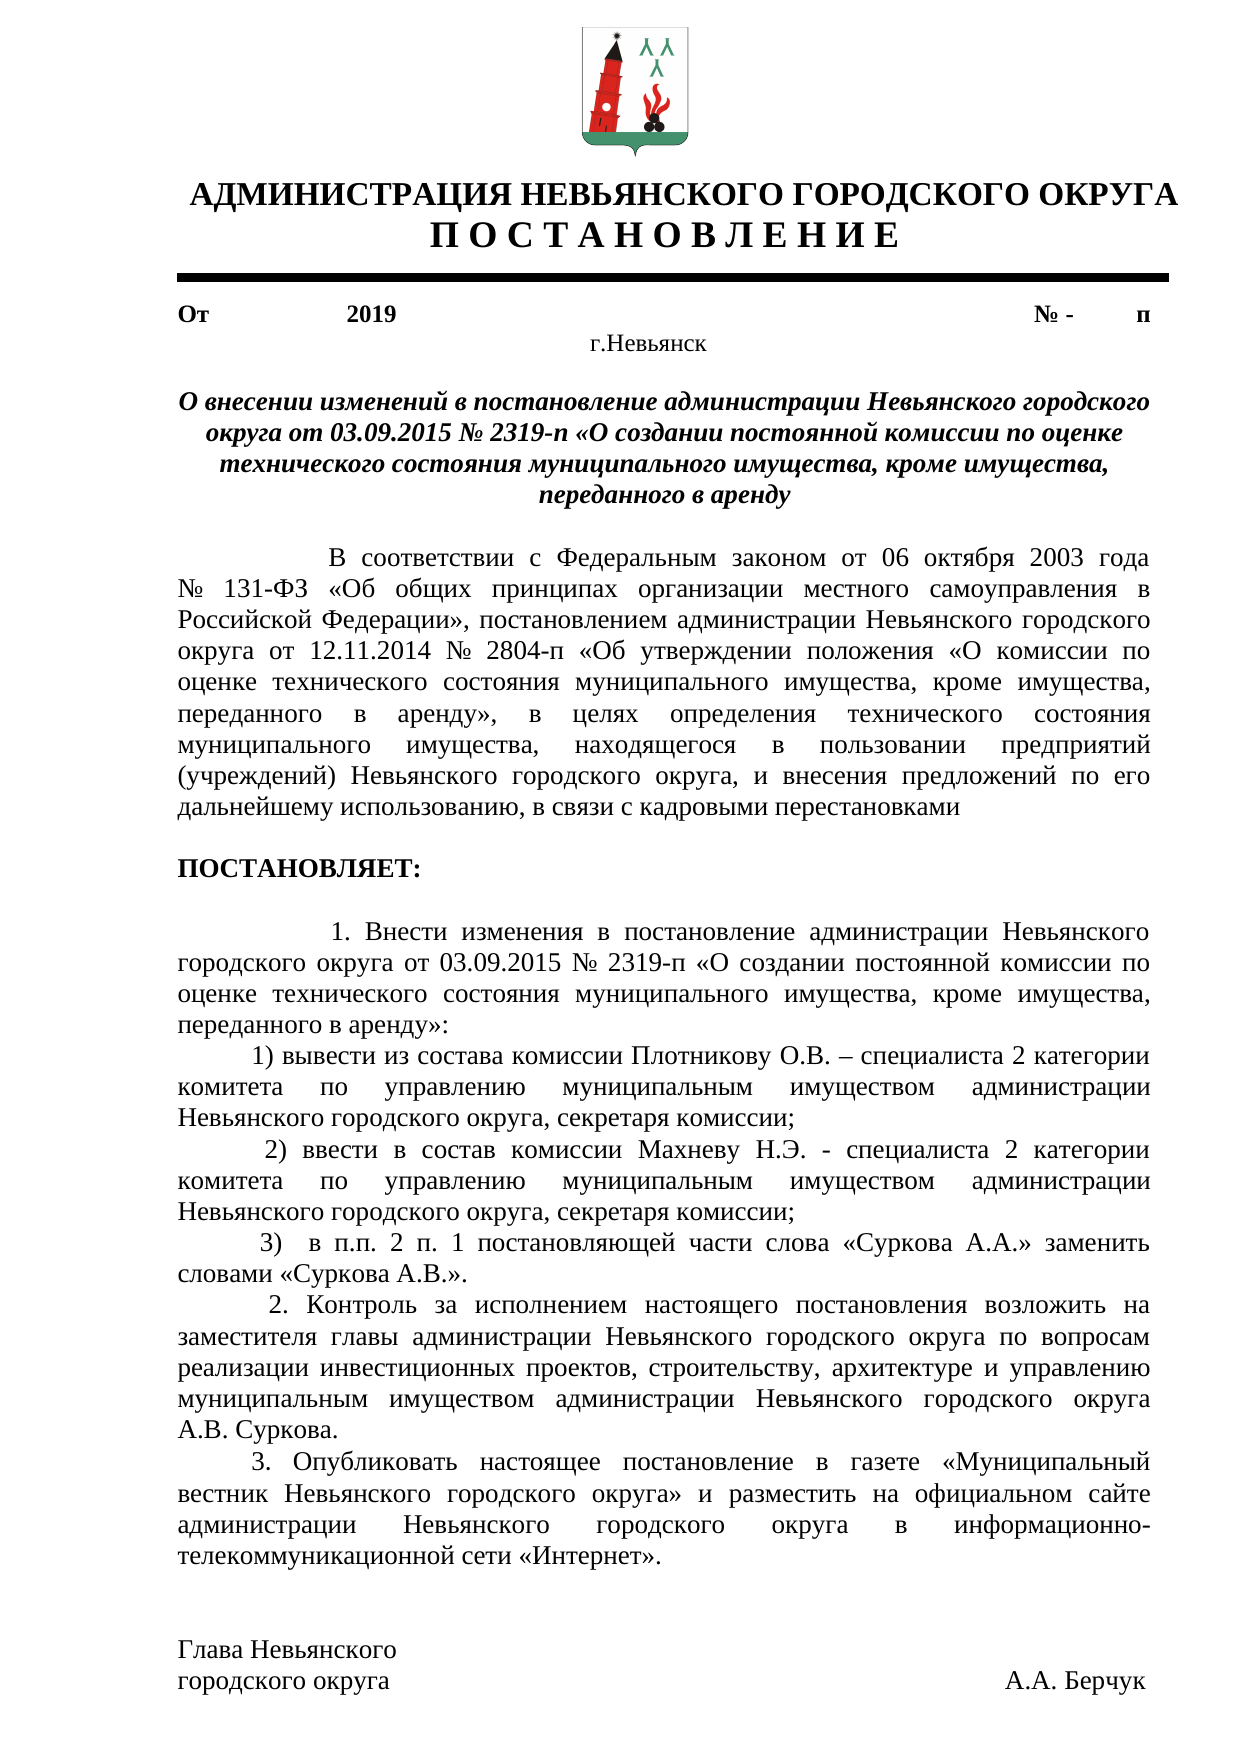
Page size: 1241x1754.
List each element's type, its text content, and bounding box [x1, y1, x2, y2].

text 1. Внести изменения в постановление администрации Невьянского городского округа от 03.09.2015 № 2319-п «О создании постоянной комиссии по оценке технического состояния муниципального имущества, кроме имущества, переданного в аренду»: [177, 915, 1152, 1039]
text От 2019 № - п [177, 299, 1152, 328]
text Глава Невьянского [177, 1633, 1152, 1664]
text В соответствии с Федеральным законом от 06 октября 2003 года № 131-ФЗ «Об общих принципах организации местного самоуправления в Российской Федерации», постановлением администрации Невьянского городского округа от 12.11.2014 № 2804-п «Об утверждении положения «О комиссии по оценке технического состояния муниципального имущества, кроме имущества, переданного в аренду», в целях определения технического состояния муниципального имущества, находящегося в пользовании предприятий (учреждений) Невьянского городского округа, и внесения предложений по его дальнейшему использованию, в связи с кадровыми перестановками [177, 541, 1152, 821]
text О внесении изменений в постановление администрации Невьянского городского округа от 03.09.2015 № 2319-п «О создании постоянной комиссии по оценке технического состояния муниципального имущества, кроме имущества, переданного в аренду [177, 385, 1152, 510]
text АДМИНИСТРАЦИЯ НЕВЬЯНСКОГО ГОРОДСКОГО ОКРУГА [148, 174, 1196, 213]
text П О С Т А Н О В Л Е Н И Е [177, 213, 1152, 256]
text 3. Опубликовать настоящее постановление в газете «Муниципальный вестник Невьянского городского округа» и разместить на официальном сайте администрации Невьянского городского округа в информационно-телекоммуникационной сети «Интернет». [177, 1444, 1152, 1571]
text г.Невьянск [177, 328, 1152, 356]
text ПОСТАНОВЛЯЕТ: [177, 852, 1152, 883]
text 2. Контроль за исполнением настоящего постановления возложить на заместителя главы администрации Невьянского городского округа по вопросам реализации инвестиционных проектов, строительству, архитектуре и управлению муниципальным имуществом администрации Невьянского городского округа А.В. Суркова. [177, 1288, 1152, 1444]
text 2) ввести в состав комиссии Махневу Н.Э. - специалиста 2 категории комитета по управлению муниципальным имуществом администрации Невьянского городского округа, секретаря комиссии; [177, 1133, 1152, 1226]
text 3) в п.п. 2 п. 1 постановляющей части слова «Суркова А.А.» заменить словами «Суркова А.В.». [177, 1226, 1152, 1288]
text городского округа А.А. Берчук [177, 1664, 1152, 1695]
text 1) вывести из состава комиссии Плотникову О.В. – специалиста 2 категории комитета по управлению муниципальным имуществом администрации Невьянского городского округа, секретаря комиссии; [177, 1039, 1152, 1133]
